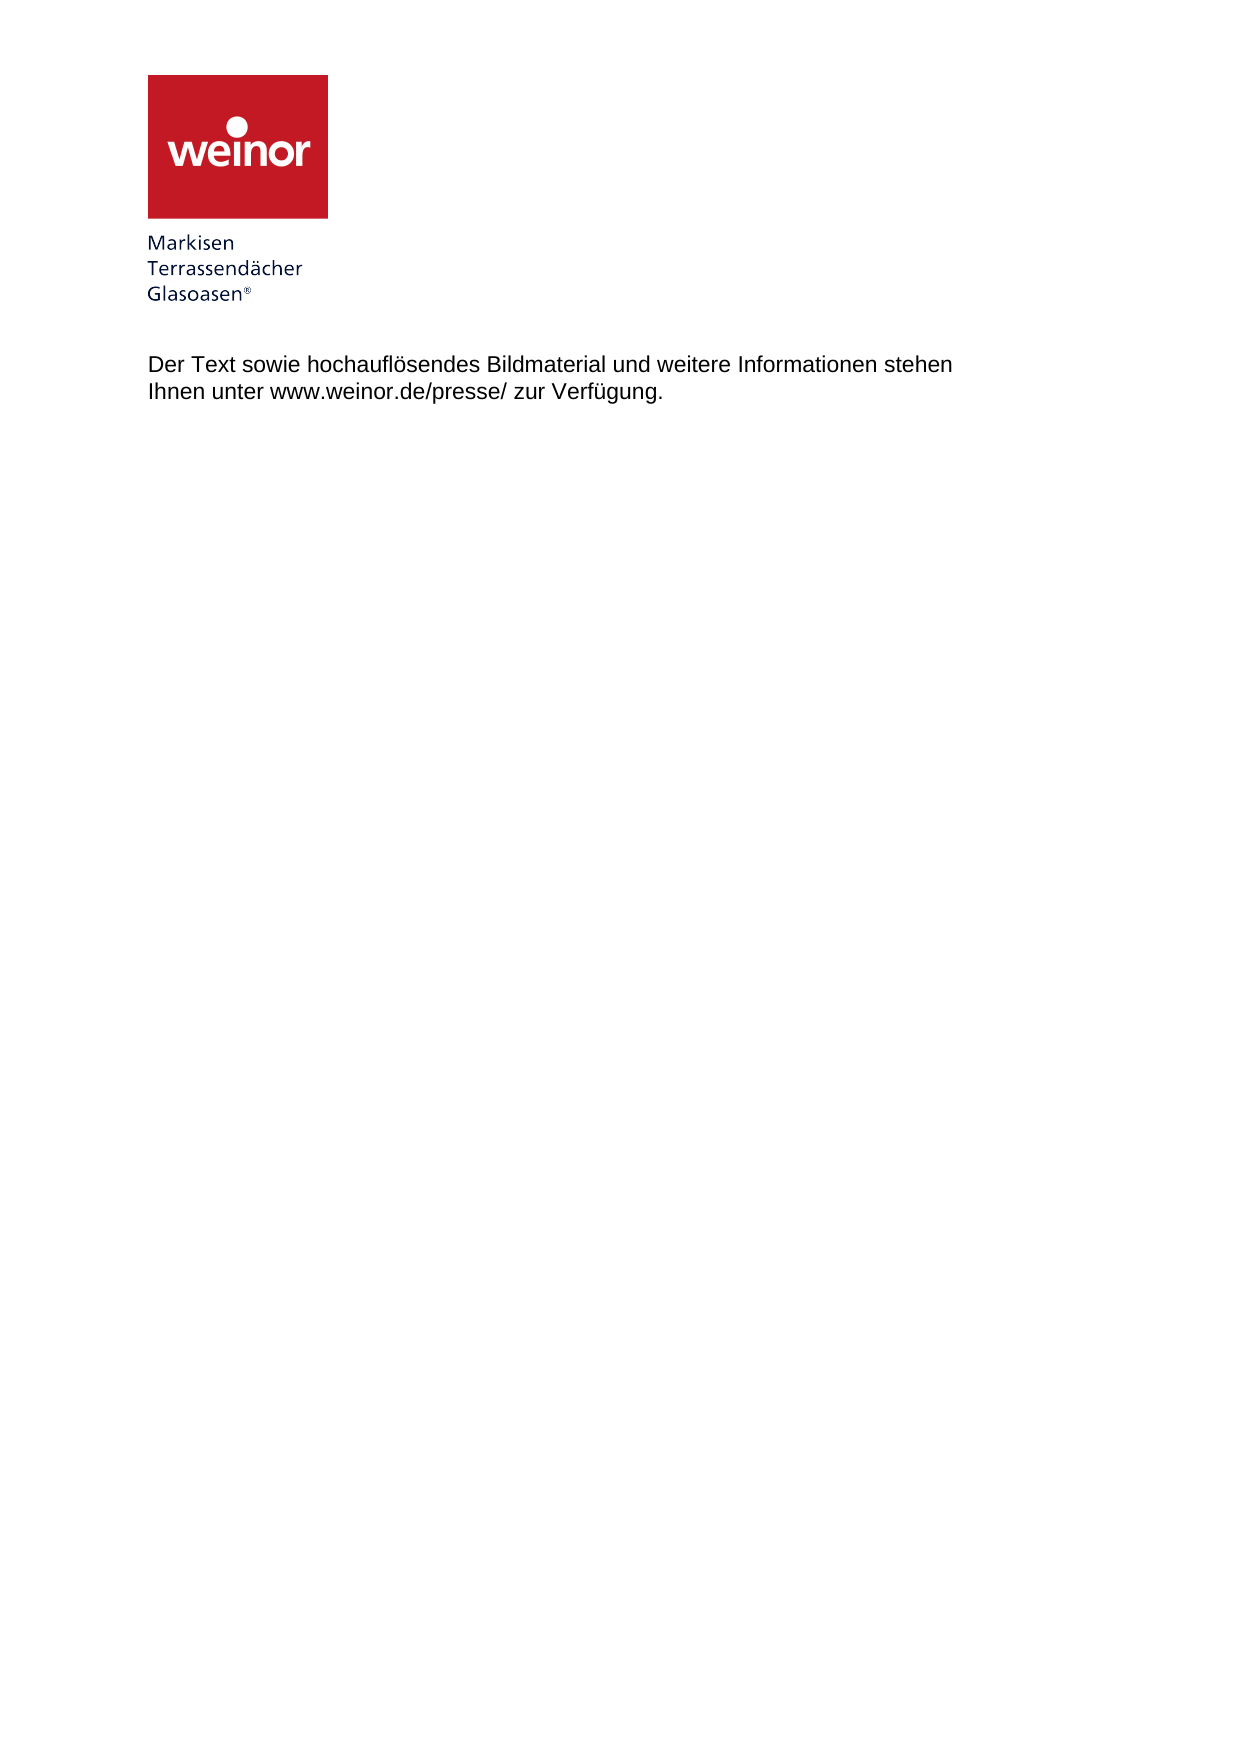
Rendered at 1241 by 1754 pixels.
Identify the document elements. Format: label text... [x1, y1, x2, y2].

text Der Text sowie hochauflösendes Bildmaterial und weitere Informationen stehen Ihnen unter www.weinor.de/presse/ zur Verfügung. [148, 351, 960, 404]
picture [147, 75, 328, 301]
